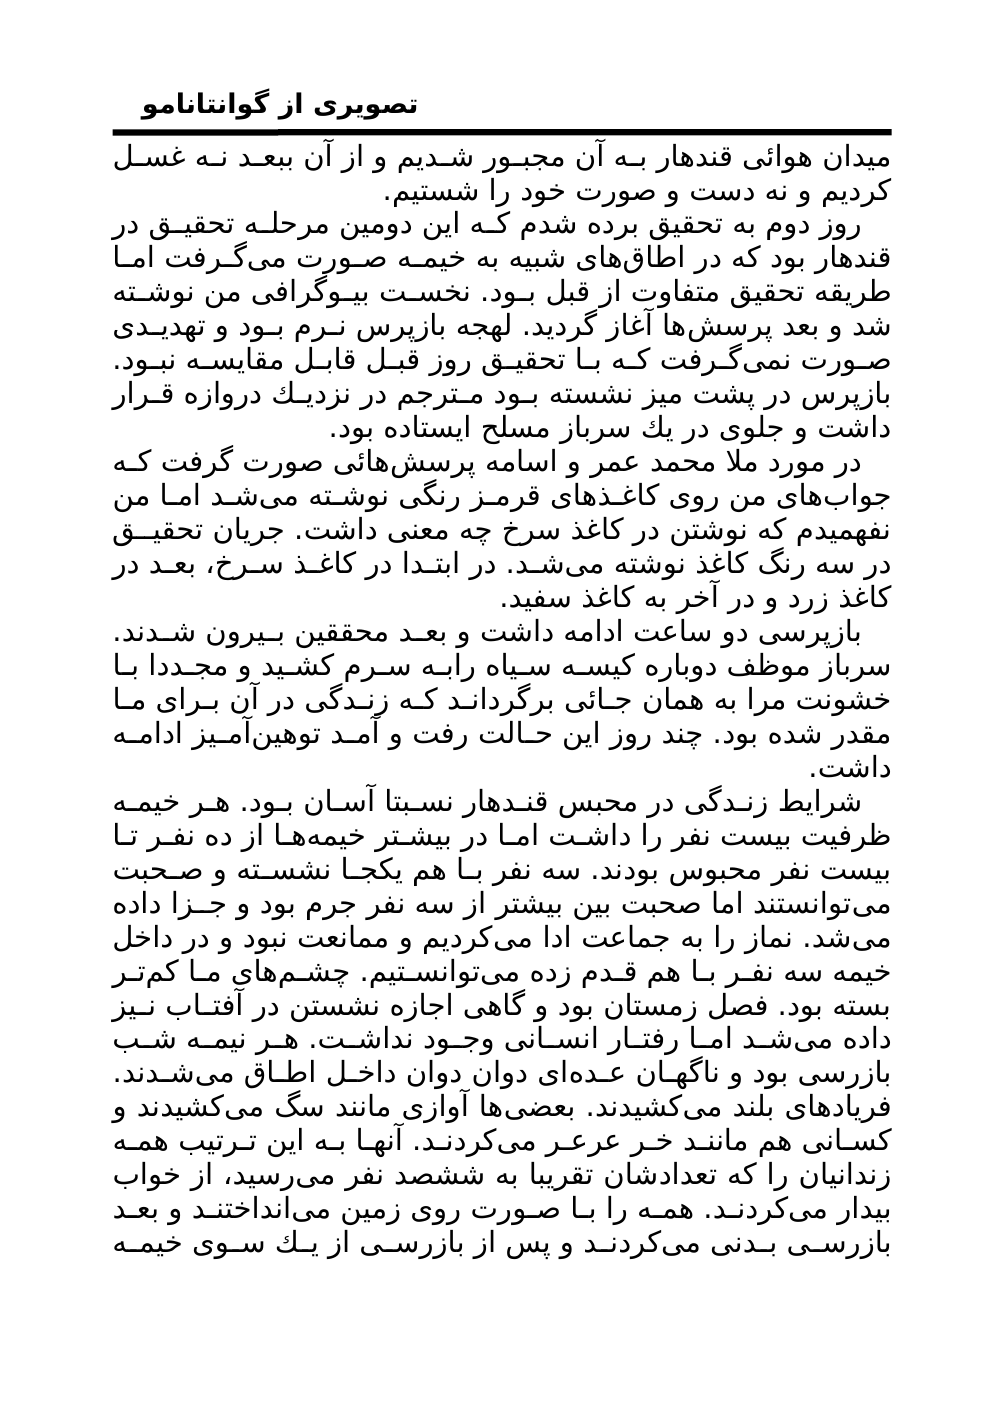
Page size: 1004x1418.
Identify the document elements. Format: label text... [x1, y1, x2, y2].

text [112, 784, 892, 1259]
text بازپرسی دو ساعت ادامه داشت و بعد محققین بیرون شدند. سرباز موظف دوباره كیسه سیاه رابه سرم كشید و مجددا با خشونت مرا به همان جائی برگرداند كه زندگی در آن برای ما مقدر شده بود. چند روز این حالت رفت و آمد توهین‌آمیز ادامه داشت. [112, 614, 892, 784]
text در مورد ملا محمد عمر و اسامه پرسش‌هائی صورت گرفت كه جواب‌های من روی كاغذ‌های قرمز رنگی نوشته می‌شد اما من نفهمیدم كه نوشتن در كاغذ سرخ چه معنی داشت. جریان تحقیق در سه رنگ كاغذ نوشته می‌شد. در ابتدا در كاغذ سرخ،‌ بعد در كاغذ زرد و در آخر به كاغذ سفید. [112, 444, 892, 614]
text روز دوم به تحقیق برده شدم كه این دومین مرحله تحقیق در قندهار بود كه در اطاق‌های شبیه به خیمه صورت می‌گرفت اما طریقه‌ تحقیق متفاوت از قبل بود. نخست بیوگرافی من نوشته شد و بعد پرسش‌ها آغاز گرديد. لهجه بازپرس نرم بود و تهدیدی صورت نمی‌گرفت كه با تحقیق روز قبل قابل مقایسه نبود. بازپرس در پشت میز نشسته بود مترجم در نزدیك دروازه قرار داشت و جلوی در یك سرباز مسلح ایستاده بود. [112, 207, 892, 444]
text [112, 139, 892, 207]
